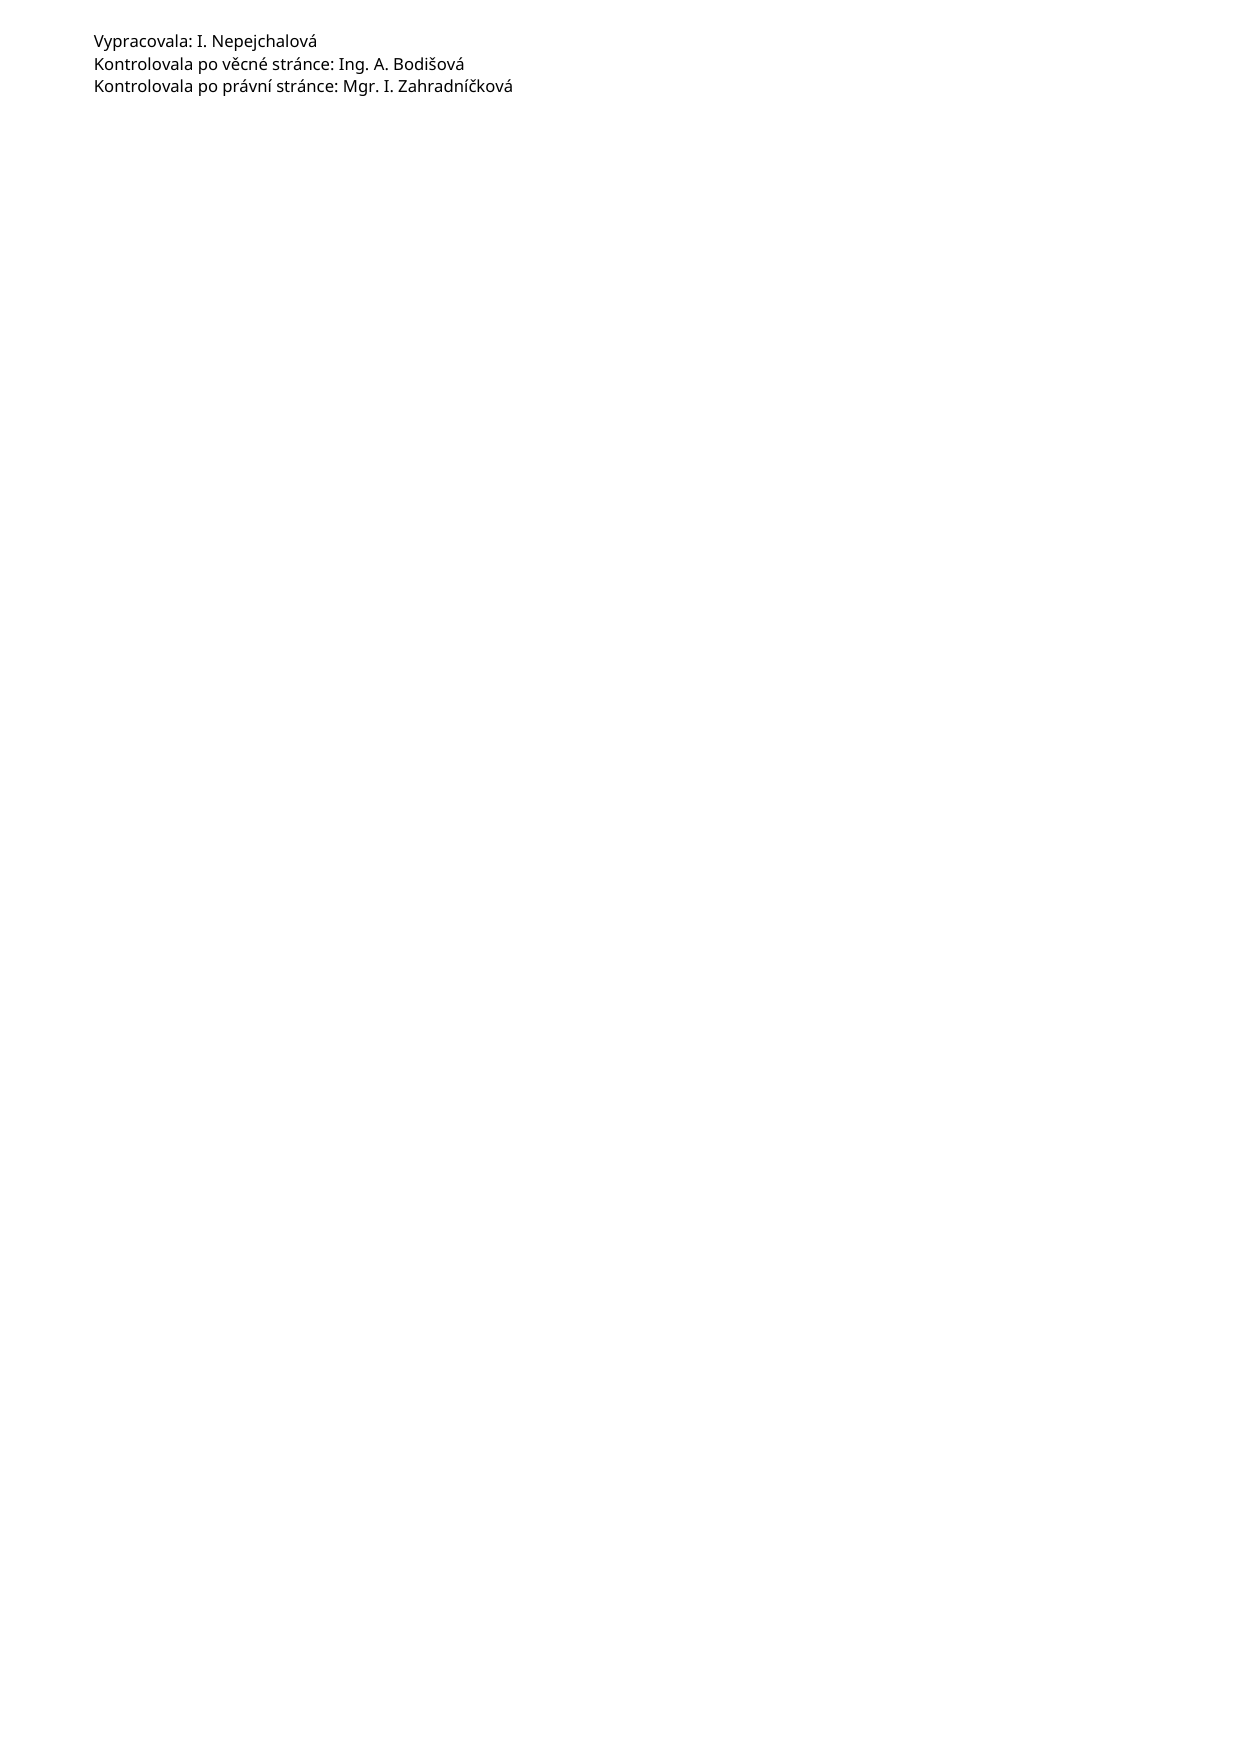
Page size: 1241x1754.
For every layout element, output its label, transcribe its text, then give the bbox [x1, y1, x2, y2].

text Kontrolovala po právní stránce: Mgr. I. Zahradníčková [94, 75, 989, 98]
text Vypracovala: I. Nepejchalová [94, 29, 989, 52]
text Kontrolovala po věcné stránce: Ing. A. Bodišová [94, 52, 989, 75]
